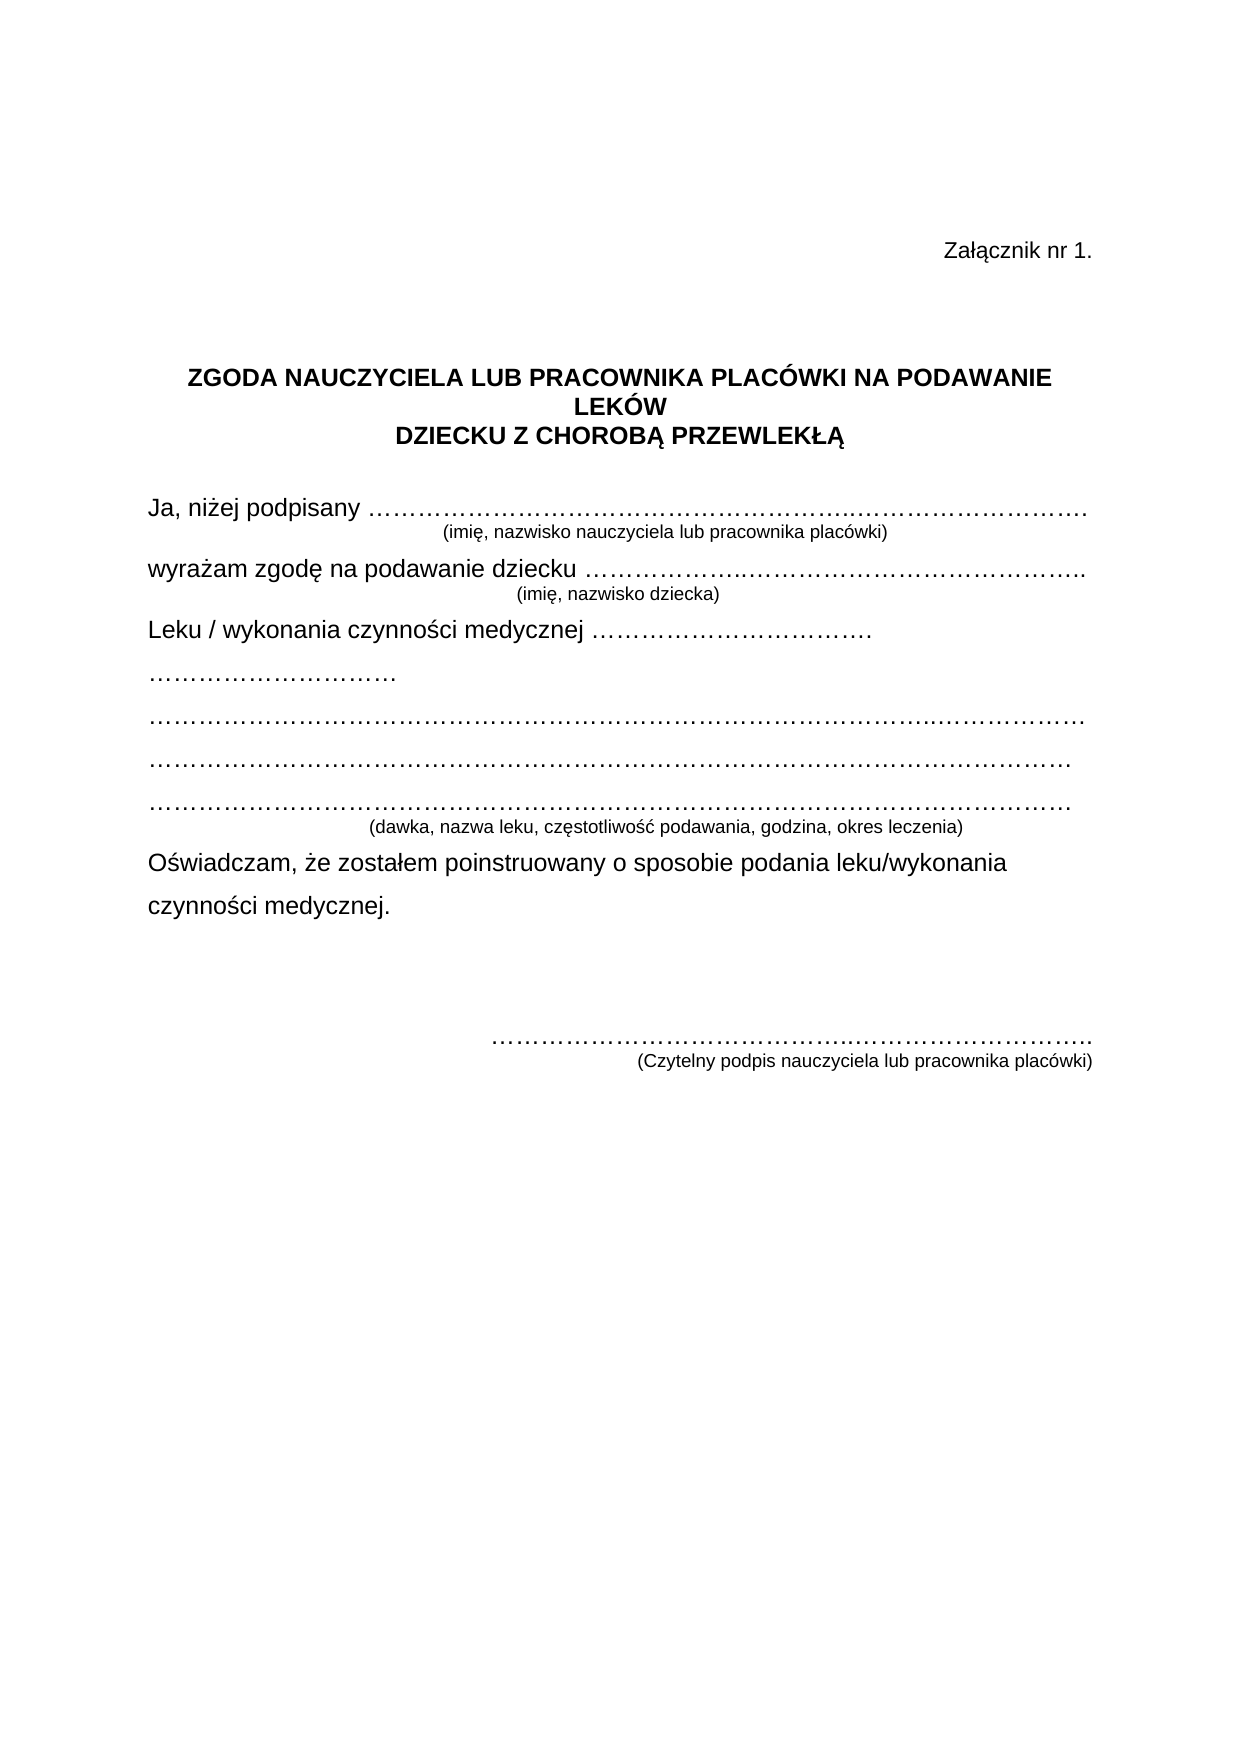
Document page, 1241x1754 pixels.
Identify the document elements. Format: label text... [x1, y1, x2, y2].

text Oświadczam, że zostałem poinstruowany o sposobie podania leku/wykonania czynności medycznej. [148, 848, 1093, 920]
text (Czytelny podpis nauczyciela lub pracownika placówki) [148, 1049, 1093, 1071]
text ZGODA NAUCZYCIELA LUB PRACOWNIKA PLACÓWKI NA PODAWANIE LEKÓW [148, 363, 1093, 421]
text (dawka, nazwa leku, częstotliwość podawania, godzina, okres leczenia) [295, 816, 1093, 837]
text ………………………………………………………………………………………………… [148, 744, 1093, 773]
text ……………………………………..……………………….. [148, 1021, 1093, 1049]
text (imię, nazwisko nauczyciela lub pracownika placówki) [369, 521, 1093, 543]
text ………………………………………………………………………………………………… [148, 787, 1093, 816]
text (imię, nazwisko dziecka) [443, 582, 1093, 604]
text …………………………………………………………………………………..……………… [148, 701, 1093, 729]
text Leku / wykonania czynności medycznej …………………………….………………………… [148, 614, 1093, 686]
text Ja, niżej podpisany …………………………………………………..………………………. [148, 492, 1093, 521]
text wyrażam zgodę na podawanie dziecku ………………..………………………………….. [148, 553, 1093, 582]
text DZIECKU Z CHOROBĄ PRZEWLEKŁĄ [148, 421, 1093, 449]
text Załącznik nr 1. [148, 237, 1093, 264]
